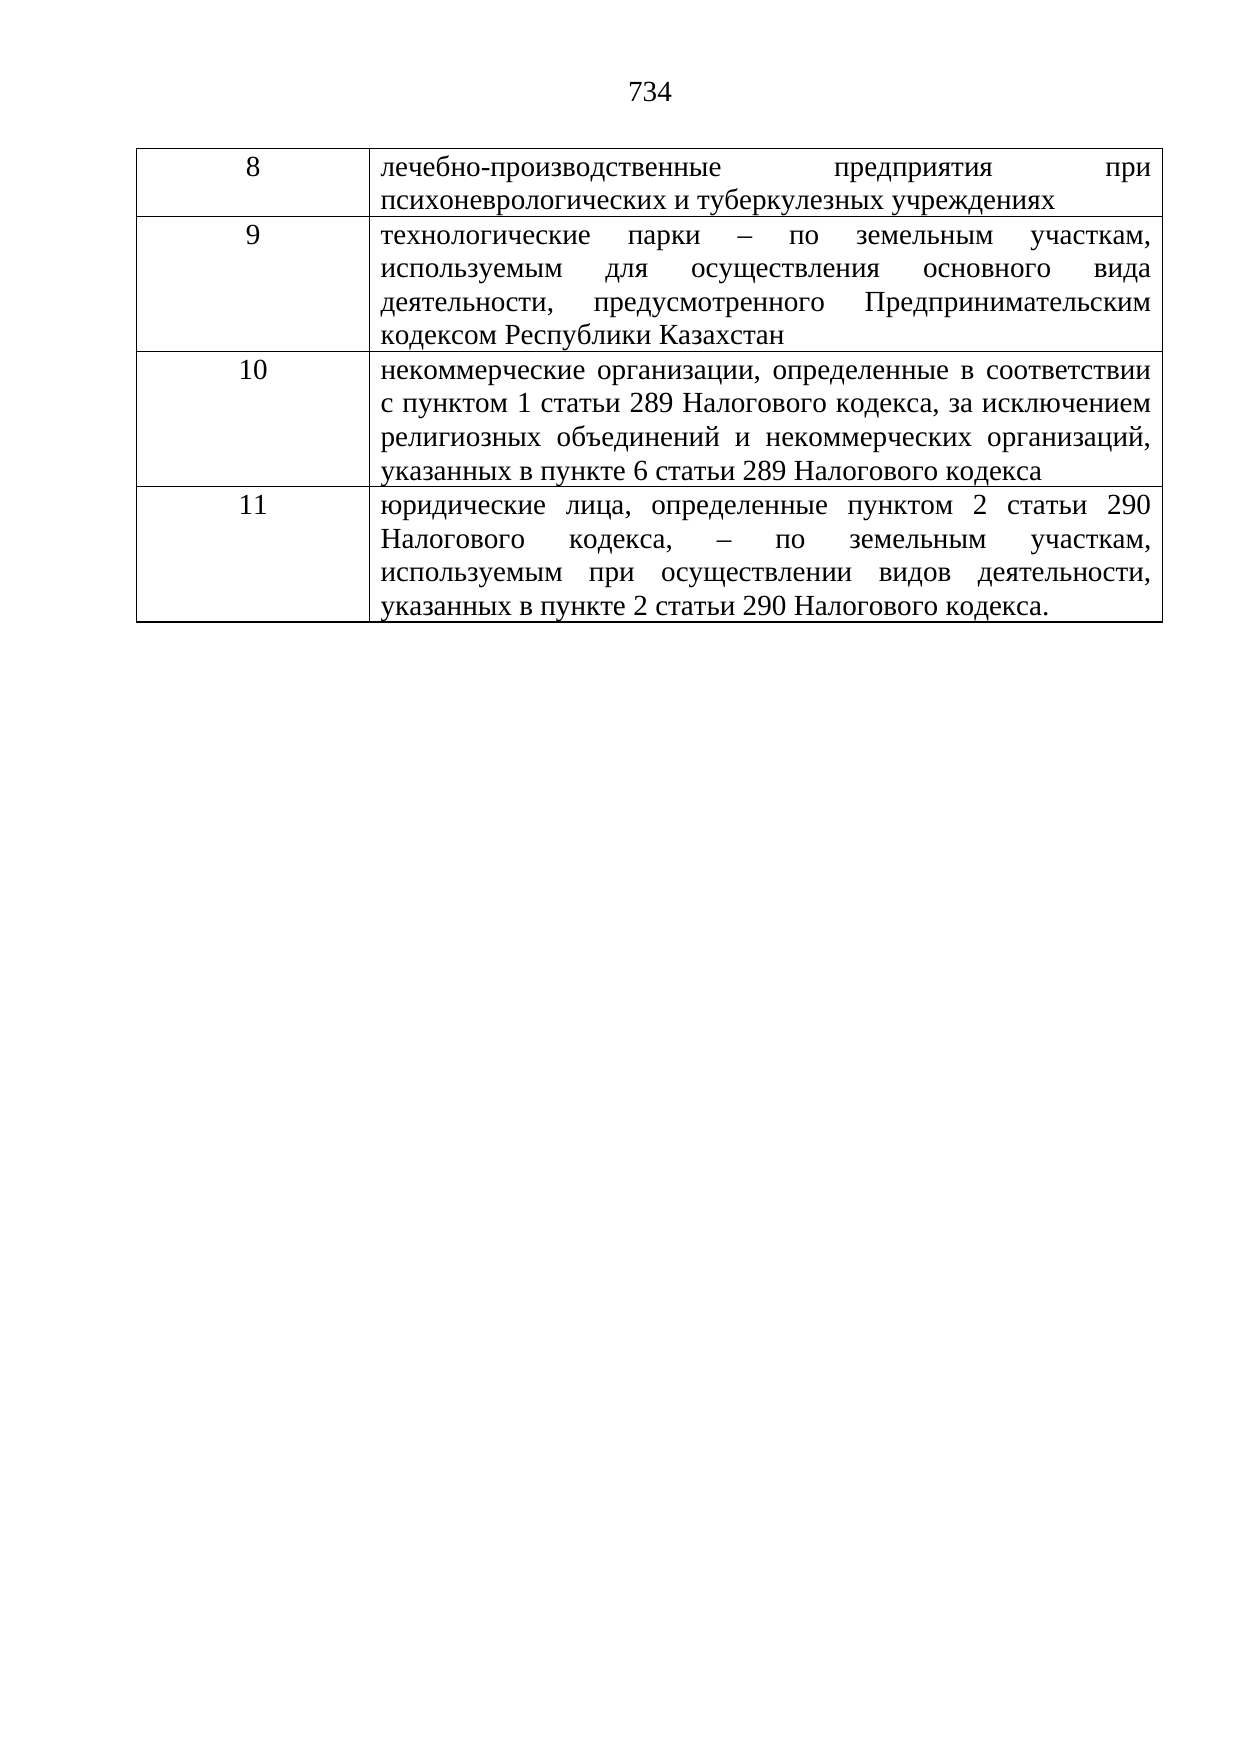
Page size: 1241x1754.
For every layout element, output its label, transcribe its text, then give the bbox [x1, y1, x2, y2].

table_cell некоммерческие организации, определенные в соответствии с пунктом 1 статьи 289 Налогового кодекса, за исключением религиозных объединений и некоммерческих организаций, указанных в пункте 6 статьи 289 Налогового кодекса [370, 352, 1162, 486]
table_cell 11 [137, 487, 369, 621]
table_cell 8 [137, 149, 369, 216]
table_cell лечебно-производственные предприятия при психоневрологических и туберкулезных учреждениях [370, 149, 1162, 216]
table_cell 10 [137, 352, 369, 486]
table_cell технологические парки – по земельным участкам, используемым для осуществления основного вида деятельности, предусмотренного Предпринимательским кодексом Республики Казахстан [370, 217, 1162, 351]
table_cell юридические лица, определенные пунктом 2 статьи 290 Налогового кодекса, – по земельным участкам, используемым при осуществлении видов деятельности, указанных в пункте 2 статьи 290 Налогового кодекса. [370, 487, 1162, 621]
table_cell 9 [137, 217, 369, 351]
